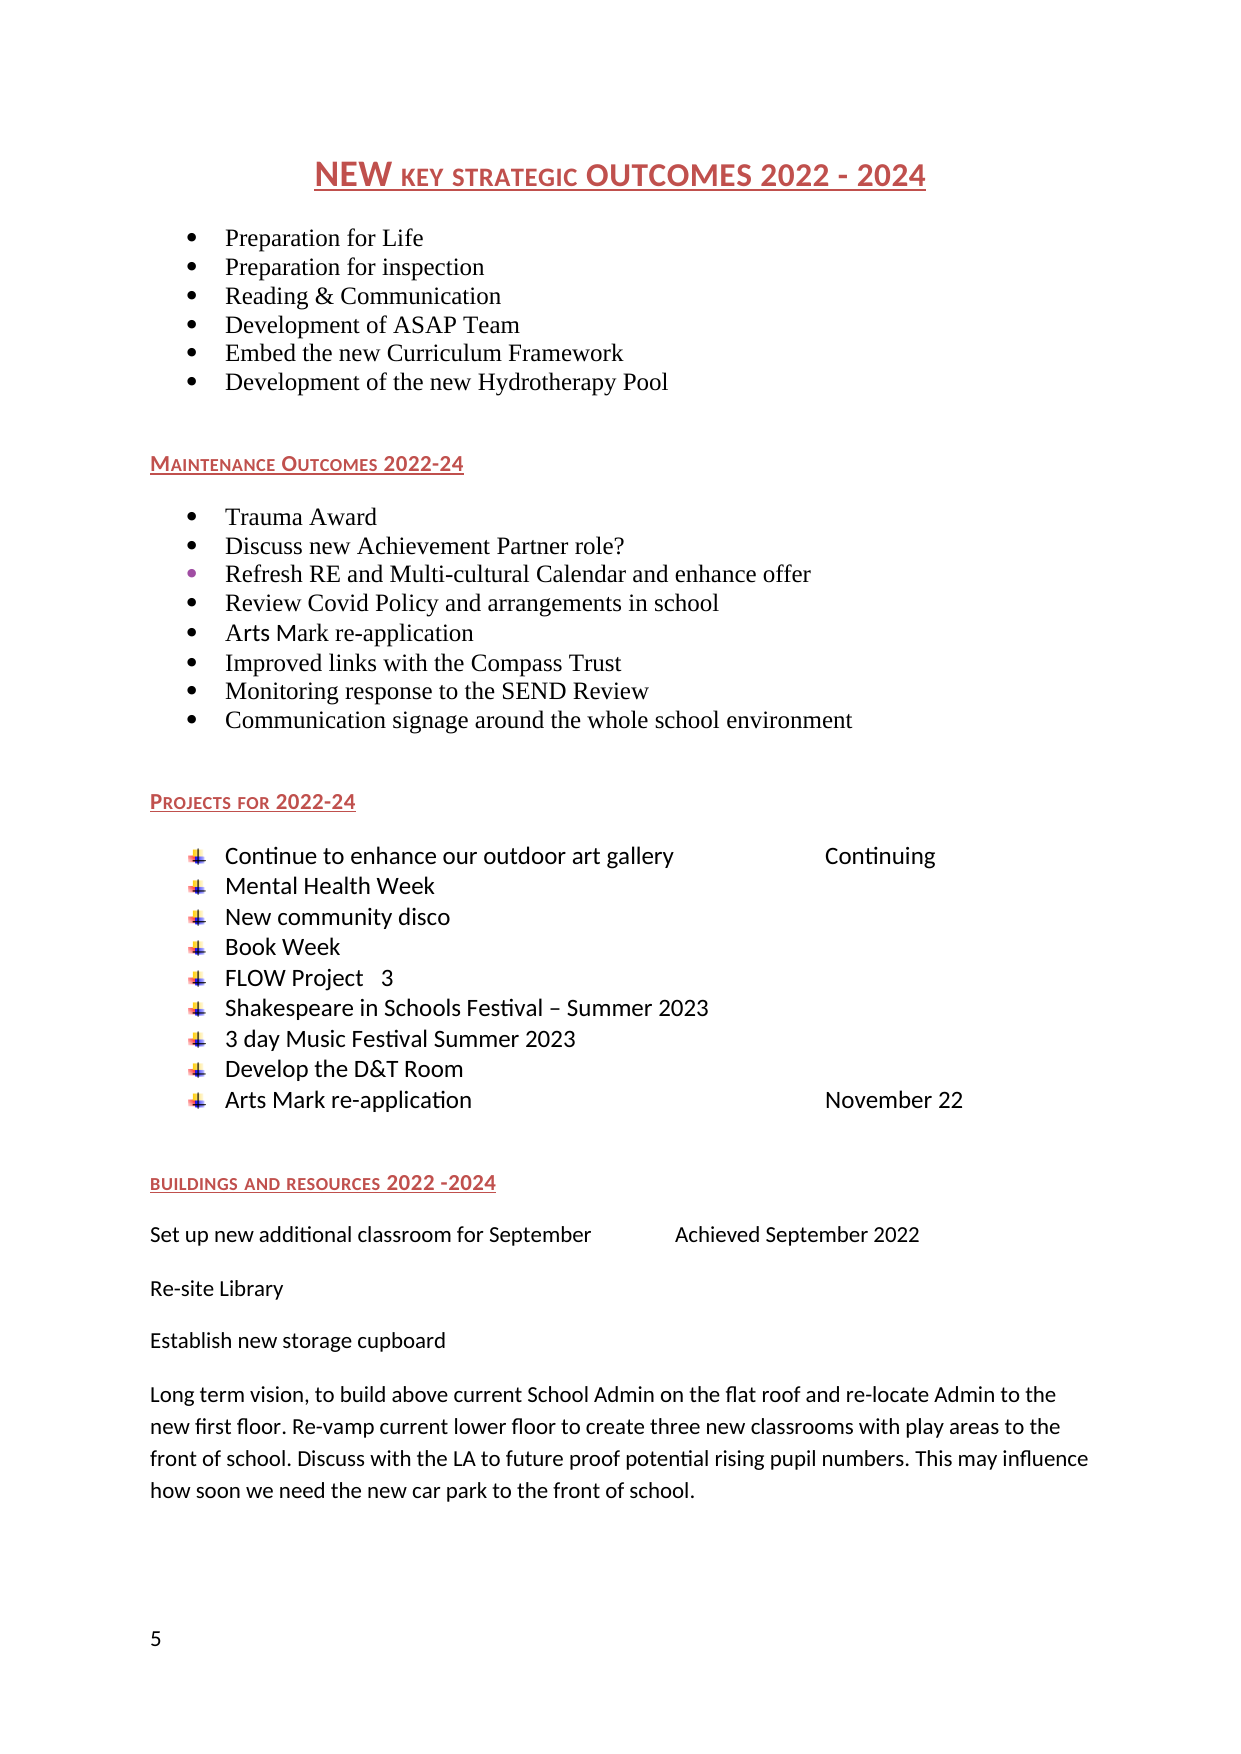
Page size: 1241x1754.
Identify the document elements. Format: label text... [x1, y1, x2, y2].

list Arts Mark re-application November 22 [187, 1084, 1090, 1114]
picture [188, 908, 206, 926]
text Re-site Library [150, 1274, 1090, 1302]
picture [188, 969, 206, 987]
list Book Week [187, 931, 1090, 962]
list Development of the new Hydrotherapy Pool [187, 367, 1090, 396]
list FLOW Project 3 [187, 962, 1090, 992]
list Embed the new Curriculum Framework [187, 338, 1090, 367]
text Maintenance Outcomes 2022-24 [150, 449, 1090, 477]
text Projects for 2022-24 [150, 787, 1090, 815]
list Trauma Award [187, 502, 1090, 531]
list Develop the D&T Room [187, 1053, 1090, 1084]
picture [188, 1030, 206, 1048]
text buildings and resources 2022 -2024 [150, 1168, 1090, 1196]
list Monitoring response to the SEND Review [187, 676, 1090, 705]
picture [188, 847, 206, 865]
list Development of ASAP Team [187, 310, 1090, 338]
list 3 day Music Festival Summer 2023 [187, 1023, 1090, 1053]
list Improved links with the Compass Trust [187, 648, 1090, 676]
text Set up new additional classroom for September Achieved September 2022 [150, 1221, 1090, 1249]
list Shakespeare in Schools Festival – Summer 2023 [187, 992, 1090, 1023]
picture [188, 1000, 206, 1017]
list Preparation for Life [187, 223, 1090, 252]
list Continue to enhance our outdoor art gallery Continuing [187, 840, 1090, 870]
list Communication signage around the whole school environment [187, 705, 1090, 734]
picture [188, 939, 206, 956]
picture [188, 1091, 206, 1109]
list Discuss new Achievement Partner role? [187, 531, 1090, 559]
text Establish new storage cupboard [150, 1327, 1090, 1355]
list Preparation for inspection [187, 252, 1090, 281]
text Long term vision, to build above current School Admin on the flat roof and re-locate Admin to the new first floor. Re-vamp current lower floor to create three new classrooms with play areas to the front of school. Discuss with the LA to future proof potential rising pupil numbers. This may influence how soon we need the new car park to the front of school. [150, 1380, 1090, 1504]
text NEW key strategic OUTCOMES 2022 - 2024 [150, 150, 1090, 196]
list Arts Mark re-application [187, 617, 1090, 648]
list Review Covid Policy and arrangements in school [187, 588, 1090, 617]
list Refresh RE and Multi-cultural Calendar and enhance offer [187, 559, 1090, 588]
picture [188, 878, 206, 895]
list Mental Health Week [187, 870, 1090, 901]
picture [188, 1061, 206, 1078]
list New community disco [187, 901, 1090, 931]
list Reading & Communication [187, 281, 1090, 310]
